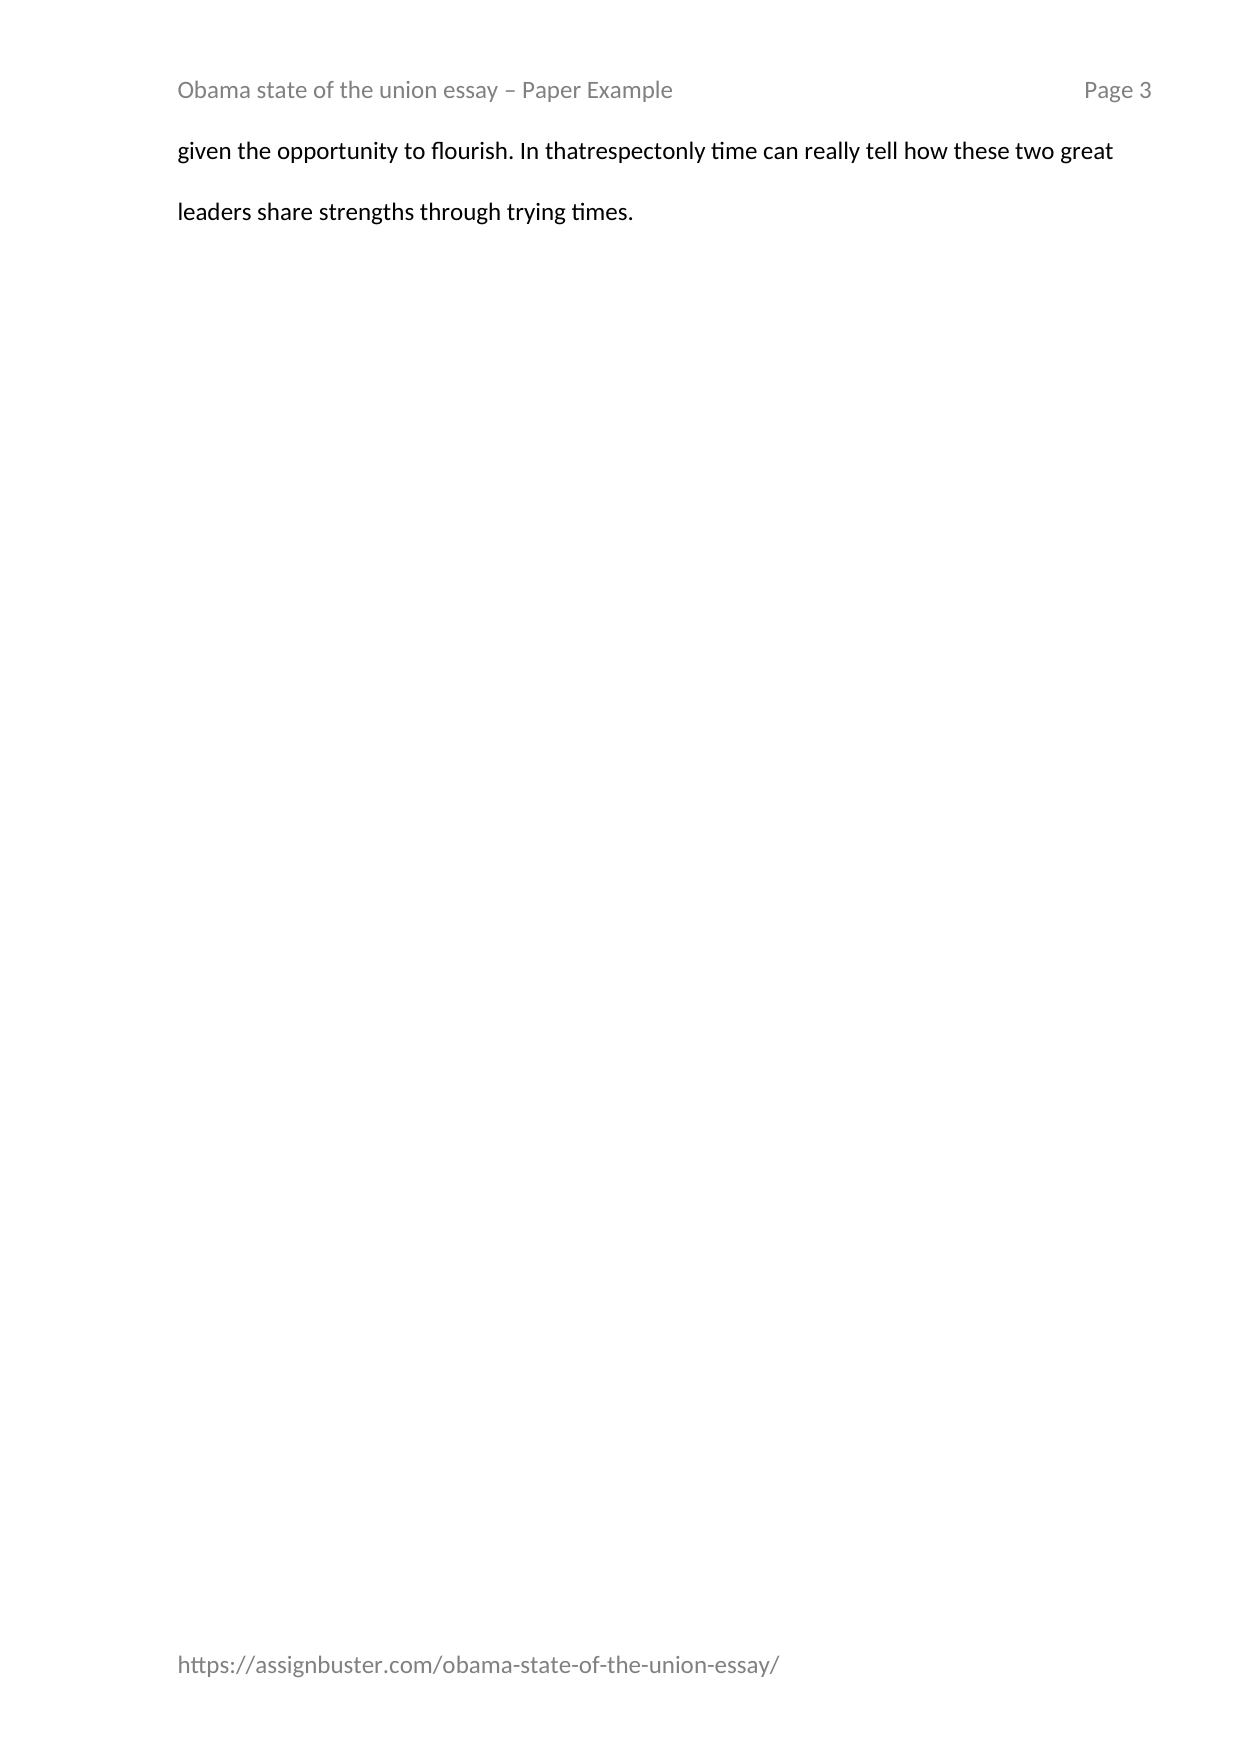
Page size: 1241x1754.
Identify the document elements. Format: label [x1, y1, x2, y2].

text [177, 135, 1152, 226]
